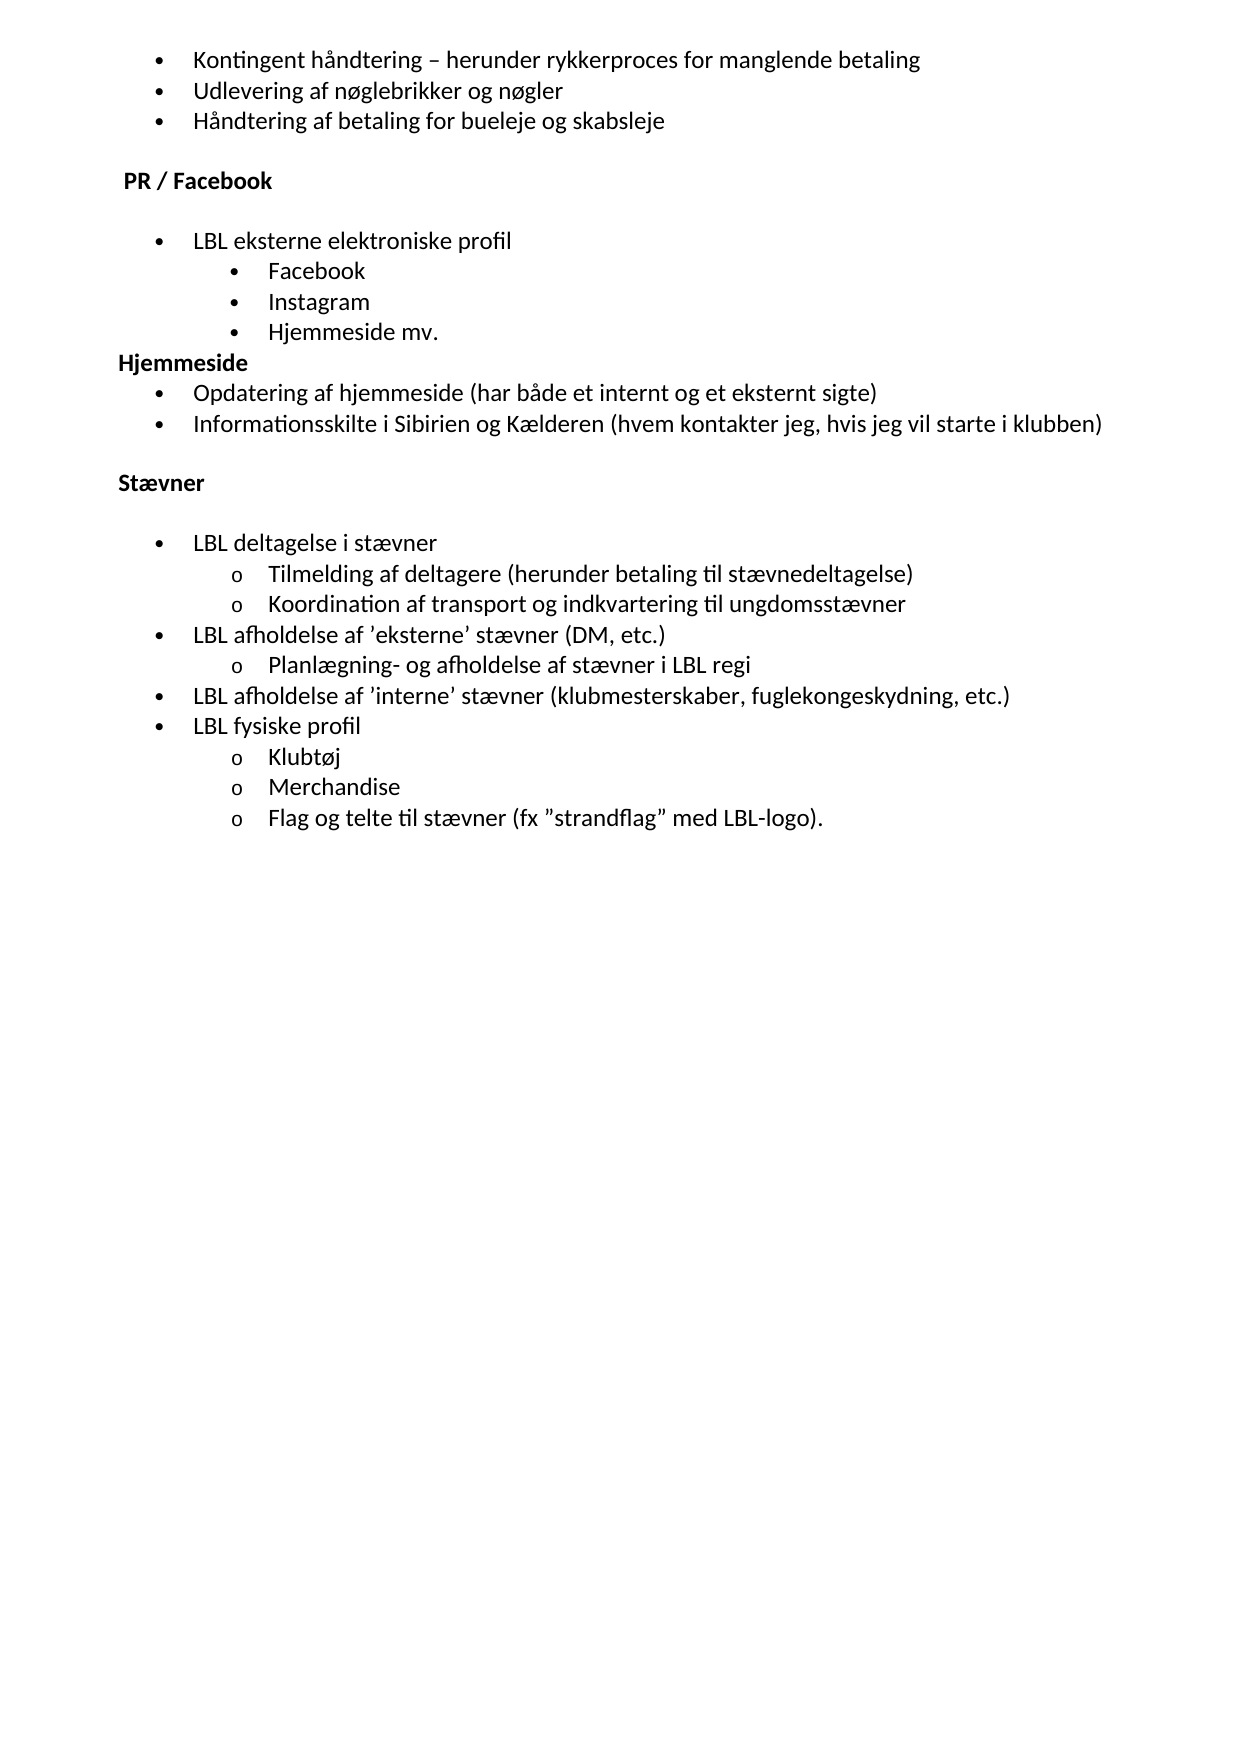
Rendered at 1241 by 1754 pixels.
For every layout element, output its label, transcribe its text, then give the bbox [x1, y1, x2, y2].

text Hjemmeside [118, 347, 1122, 377]
list Instagram [231, 286, 1122, 316]
list Tilmelding af deltagere (herunder betaling til stævnedeltagelse) [231, 558, 1122, 588]
list Facebook [231, 255, 1122, 286]
text PR / Facebook [118, 165, 1122, 196]
list LBL afholdelse af ’eksterne’ stævner (DM, etc.) [156, 619, 1122, 649]
list Flag og telte til stævner (fx ”strandflag” med LBL-logo). [231, 802, 1122, 832]
list Hjemmeside mv. [231, 316, 1122, 347]
list Koordination af transport og indkvartering til ungdomsstævner [231, 588, 1122, 619]
list Opdatering af hjemmeside (har både et internt og et eksternt sigte) [156, 377, 1122, 408]
list Udlevering af nøglebrikker og nøgler [156, 75, 1122, 105]
list Håndtering af betaling for bueleje og skabsleje [156, 105, 1122, 136]
list Planlægning- og afholdelse af stævner i LBL regi [231, 649, 1122, 680]
list Klubtøj [231, 741, 1122, 771]
list LBL fysiske profil [156, 710, 1122, 741]
list Kontingent håndtering – herunder rykkerproces for manglende betaling [156, 44, 1122, 75]
text Stævner [118, 468, 1122, 498]
list LBL eksterne elektroniske profil [156, 225, 1122, 255]
list LBL afholdelse af ’interne’ stævner (klubmesterskaber, fuglekongeskydning, etc.) [156, 680, 1122, 710]
list LBL deltagelse i stævner [156, 527, 1122, 558]
list Informationsskilte i Sibirien og Kælderen (hvem kontakter jeg, hvis jeg vil starte i klubben) [156, 408, 1122, 438]
list Merchandise [231, 771, 1122, 802]
